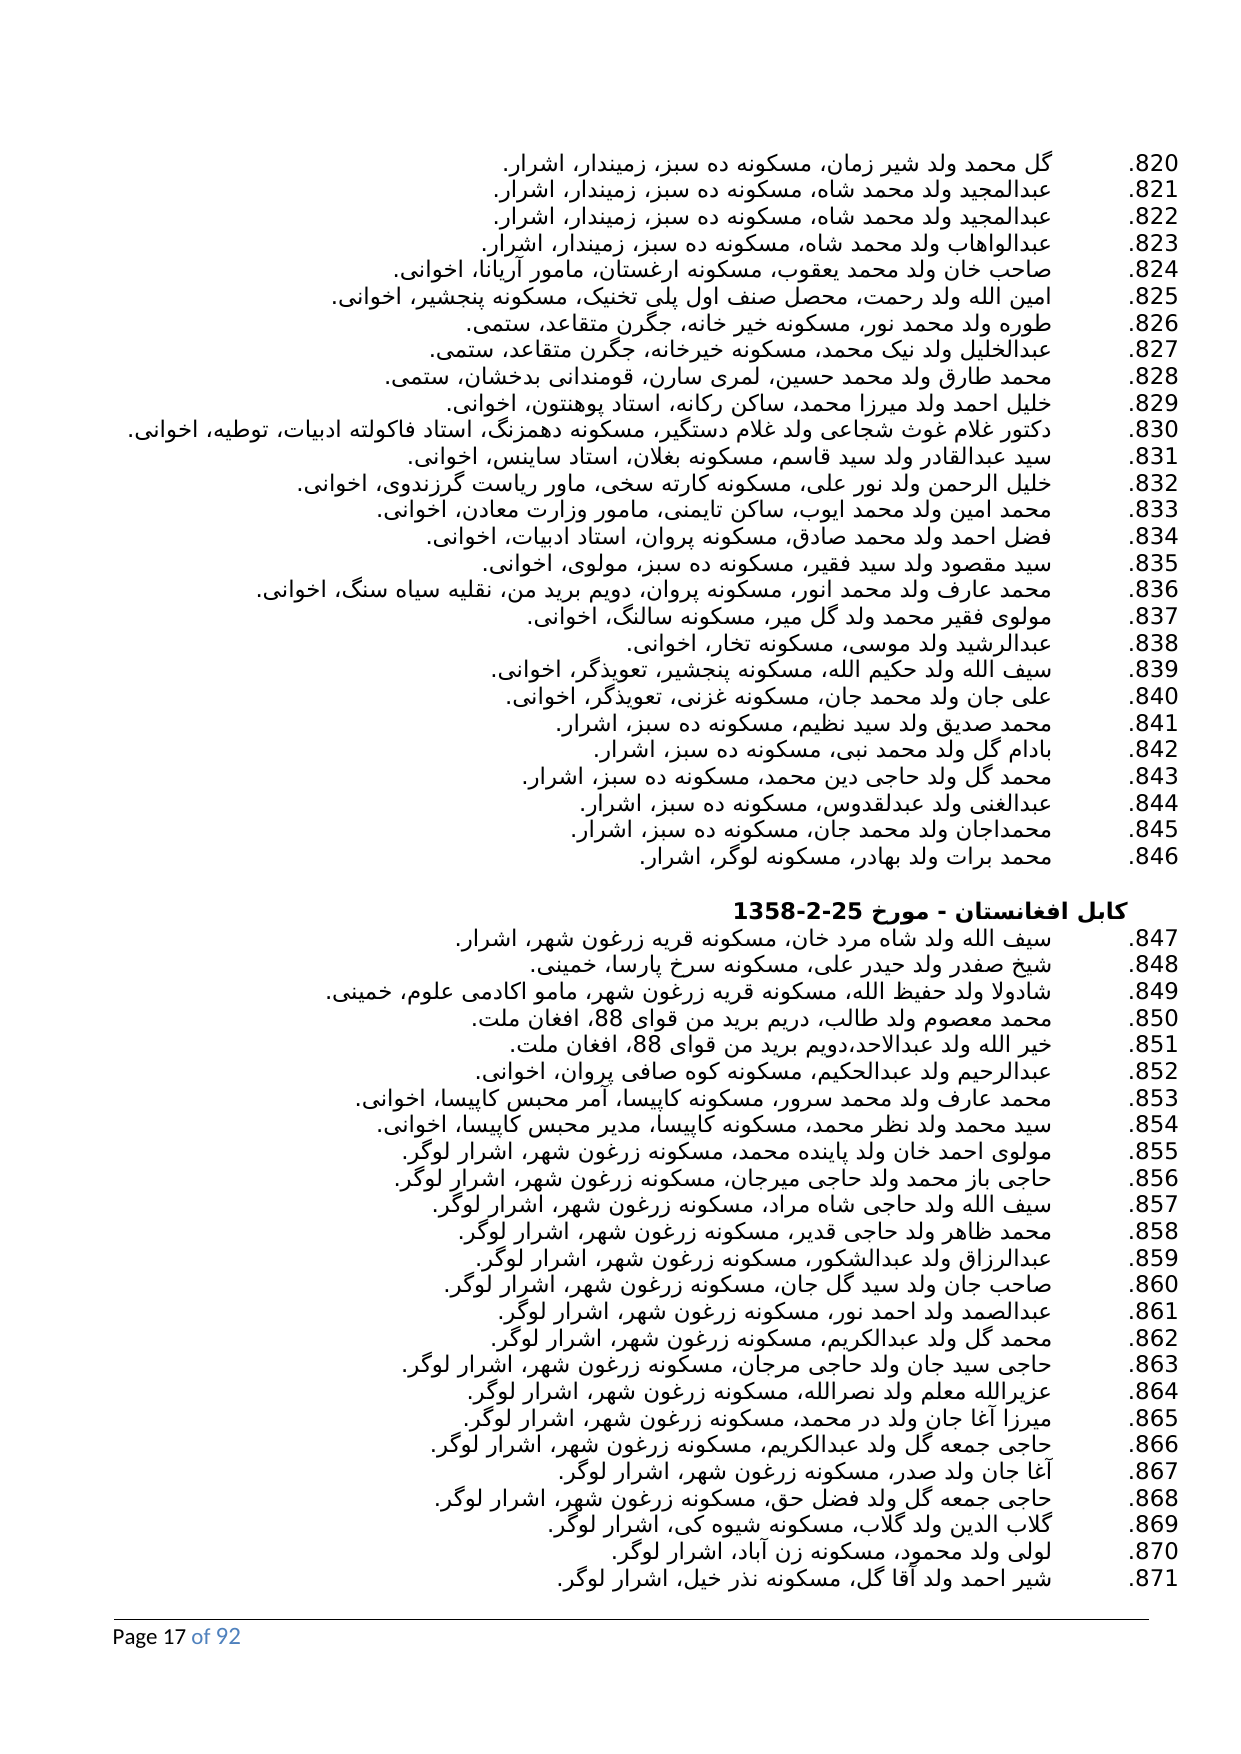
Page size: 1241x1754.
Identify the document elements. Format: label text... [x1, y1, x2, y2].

list عبدالرحیم ولد عبدالحکیم، مسکونه کوه صافی پروان، اخوانی. [112, 1058, 1128, 1085]
list دکتور غلام غوث شجاعی ولد غلام دستگیر، مسکونه دهمزنگ، استاد فاکولته ادبیات، توطیه، اخوانی. [112, 417, 1128, 443]
list عبدالمجید ولد محمد شاه، مسکونه ده سبز، زمیندار، اشرار. [112, 177, 1128, 203]
list عزیرالله معلم ولد نصرالله، مسکونه زرغون شهر، اشرار لوگر. [112, 1378, 1128, 1405]
list سید مقصود ولد سید فقیر، مسکونه ده سبز، مولوی، اخوانی. [112, 550, 1128, 577]
list عبدالواهاب ولد محمد شاه، مسکونه ده سبز، زمیندار، اشرار. [112, 230, 1128, 257]
list گلاب الدین ولد گلاب، مسکونه شیوه کی، اشرار لوگر. [112, 1511, 1128, 1538]
list مولوی فقیر محمد ولد گل میر، مسکونه سالنگ، اخوانی. [112, 603, 1128, 630]
list محمد طارق ولد محمد حسین، لمری سارن، قومندانی بدخشان، ستمی. [112, 363, 1128, 390]
list سیف الله ولد شاه مرد خان، مسکونه قریه زرغون شهر، اشرار. [112, 925, 1128, 951]
list محمد گل ولد حاجی دین محمد، مسکونه ده سبز، اشرار. [112, 763, 1128, 790]
list لولی ولد محمود، مسکونه زن آباد، اشرار لوگر. [112, 1538, 1128, 1565]
list سید عبدالقادر ولد سید قاسم، مسکونه بغلان، استاد ساینس، اخوانی. [112, 443, 1128, 470]
list سیف الله ولد حکیم الله، مسکونه پنجشیر، تعویذگر، اخوانی. [112, 657, 1128, 683]
list خلیل الرحمن ولد نور علی، مسکونه کارته سخی، ماور ریاست گرزندوی، اخوانی. [112, 470, 1128, 497]
list عبدالصمد ولد احمد نور، مسکونه زرغون شهر، اشرار لوگر. [112, 1298, 1128, 1325]
list میرزا آغا جان ولد در محمد، مسکونه زرغون شهر، اشرار لوگر. [112, 1405, 1128, 1431]
list حاجی جمعه گل ولد فضل حق، مسکونه زرغون شهر، اشرار لوگر. [112, 1485, 1128, 1511]
list گل محمد ولد شیر زمان، مسکونه ده سبز، زمیندار، اشرار. [112, 150, 1128, 177]
list محمد صدیق ولد سید نظیم، مسکونه ده سبز، اشرار. [112, 710, 1128, 737]
list شادولا ولد حفیظ الله، مسکونه قریه زرغون شهر، مامو اکادمی علوم، خمینی. [112, 978, 1128, 1005]
list عبدالرشید ولد موسی، مسکونه تخار، اخوانی. [112, 630, 1128, 657]
list حاجی سید جان ولد حاجی مرجان، مسکونه زرغون شهر، اشرار لوگر. [112, 1351, 1128, 1378]
list عبدالمجید ولد محمد شاه، مسکونه ده سبز، زمیندار، اشرار. [112, 203, 1128, 230]
list سیف الله ولد حاجی شاه مراد، مسکونه زرغون شهر، اشرار لوگر. [112, 1191, 1128, 1218]
list عبدالخلیل ولد نیک محمد، مسکونه خیرخانه، جگرن متقاعد، ستمی. [112, 337, 1128, 363]
list عبدالرزاق ولد عبدالشکور، مسکونه زرغون شهر، اشرار لوگر. [112, 1245, 1128, 1271]
list بادام گل ولد محمد نبی، مسکونه ده سبز، اشرار. [112, 737, 1128, 763]
list آغا جان ولد صدر، مسکونه زرغون شهر، اشرار لوگر. [112, 1458, 1128, 1485]
list شیخ صفدر ولد حیدر علی، مسکونه سرخ پارسا، خمینی. [112, 951, 1128, 978]
list عبدالغنی ولد عبدلقدوس، مسکونه ده سبز، اشرار. [112, 790, 1128, 817]
list امین الله ولد رحمت، محصل صنف اول پلی تخنیک، مسکونه پنجشیر، اخوانی. [112, 283, 1128, 310]
list فضل احمد ولد محمد صادق، مسکونه پروان، استاد ادبیات، اخوانی. [112, 523, 1128, 550]
list محمد گل ولد عبدالکریم، مسکونه زرغون شهر، اشرار لوگر. [112, 1325, 1128, 1351]
list محمد امین ولد محمد ایوب، ساکن تایمنی، مامور وزارت معادن، اخوانی. [112, 497, 1128, 523]
list محمد معصوم ولد طالب، دریم برید من قوای 88، افغان ملت. [112, 1005, 1128, 1031]
list خیر الله ولد عبدالاحد،دویم برید من قوای 88، افغان ملت. [112, 1031, 1128, 1058]
list مولوی احمد خان ولد پاینده محمد، مسکونه زرغون شهر، اشرار لوگر. [112, 1138, 1128, 1165]
list محمد ظاهر ولد حاجی قدیر، مسکونه زرغون شهر، اشرار لوگر. [112, 1218, 1128, 1245]
list علی جان ولد محمد جان، مسکونه غزنی، تعویذگر، اخوانی. [112, 683, 1128, 710]
list سید محمد ولد نظر محمد، مسکونه کاپیسا، مدیر محبس کاپیسا، اخوانی. [112, 1111, 1128, 1138]
list شیر احمد ولد آقا گل، مسکونه نذر خیل، اشرار لوگر. [112, 1565, 1128, 1591]
list محمداجان ولد محمد جان، مسکونه ده سبز، اشرار. [112, 817, 1128, 843]
list محمد عارف ولد محمد انور، مسکونه پروان، دویم برید من، نقلیه سیاه سنگ، اخوانی. [112, 577, 1128, 603]
list صاحب خان ولد محمد یعقوب، مسکونه ارغستان، مامور آریانا، اخوانی. [112, 257, 1128, 283]
list حاجی باز محمد ولد حاجی میرجان، مسکونه زرغون شهر، اشرار لوگر. [112, 1165, 1128, 1191]
list کابل افغانستان - مورخ 25-2-1358 [112, 898, 1128, 925]
list خلیل احمد ولد میرزا محمد، ساکن رکانه، استاد پوهنتون، اخوانی. [112, 390, 1128, 417]
list محمد برات ولد بهادر، مسکونه لوگر، اشرار. [112, 843, 1128, 870]
list حاجی جمعه گل ولد عبدالکریم، مسکونه زرغون شهر، اشرار لوگر. [112, 1431, 1128, 1458]
list صاحب جان ولد سید گل جان، مسکونه زرغون شهر، اشرار لوگر. [112, 1271, 1128, 1298]
list محمد عارف ولد محمد سرور، مسکونه کاپیسا، آمر محبس کاپیسا، اخوانی. [112, 1085, 1128, 1111]
list طوره ولد محمد نور، مسکونه خیر خانه، جگرن متقاعد، ستمی. [112, 310, 1128, 337]
